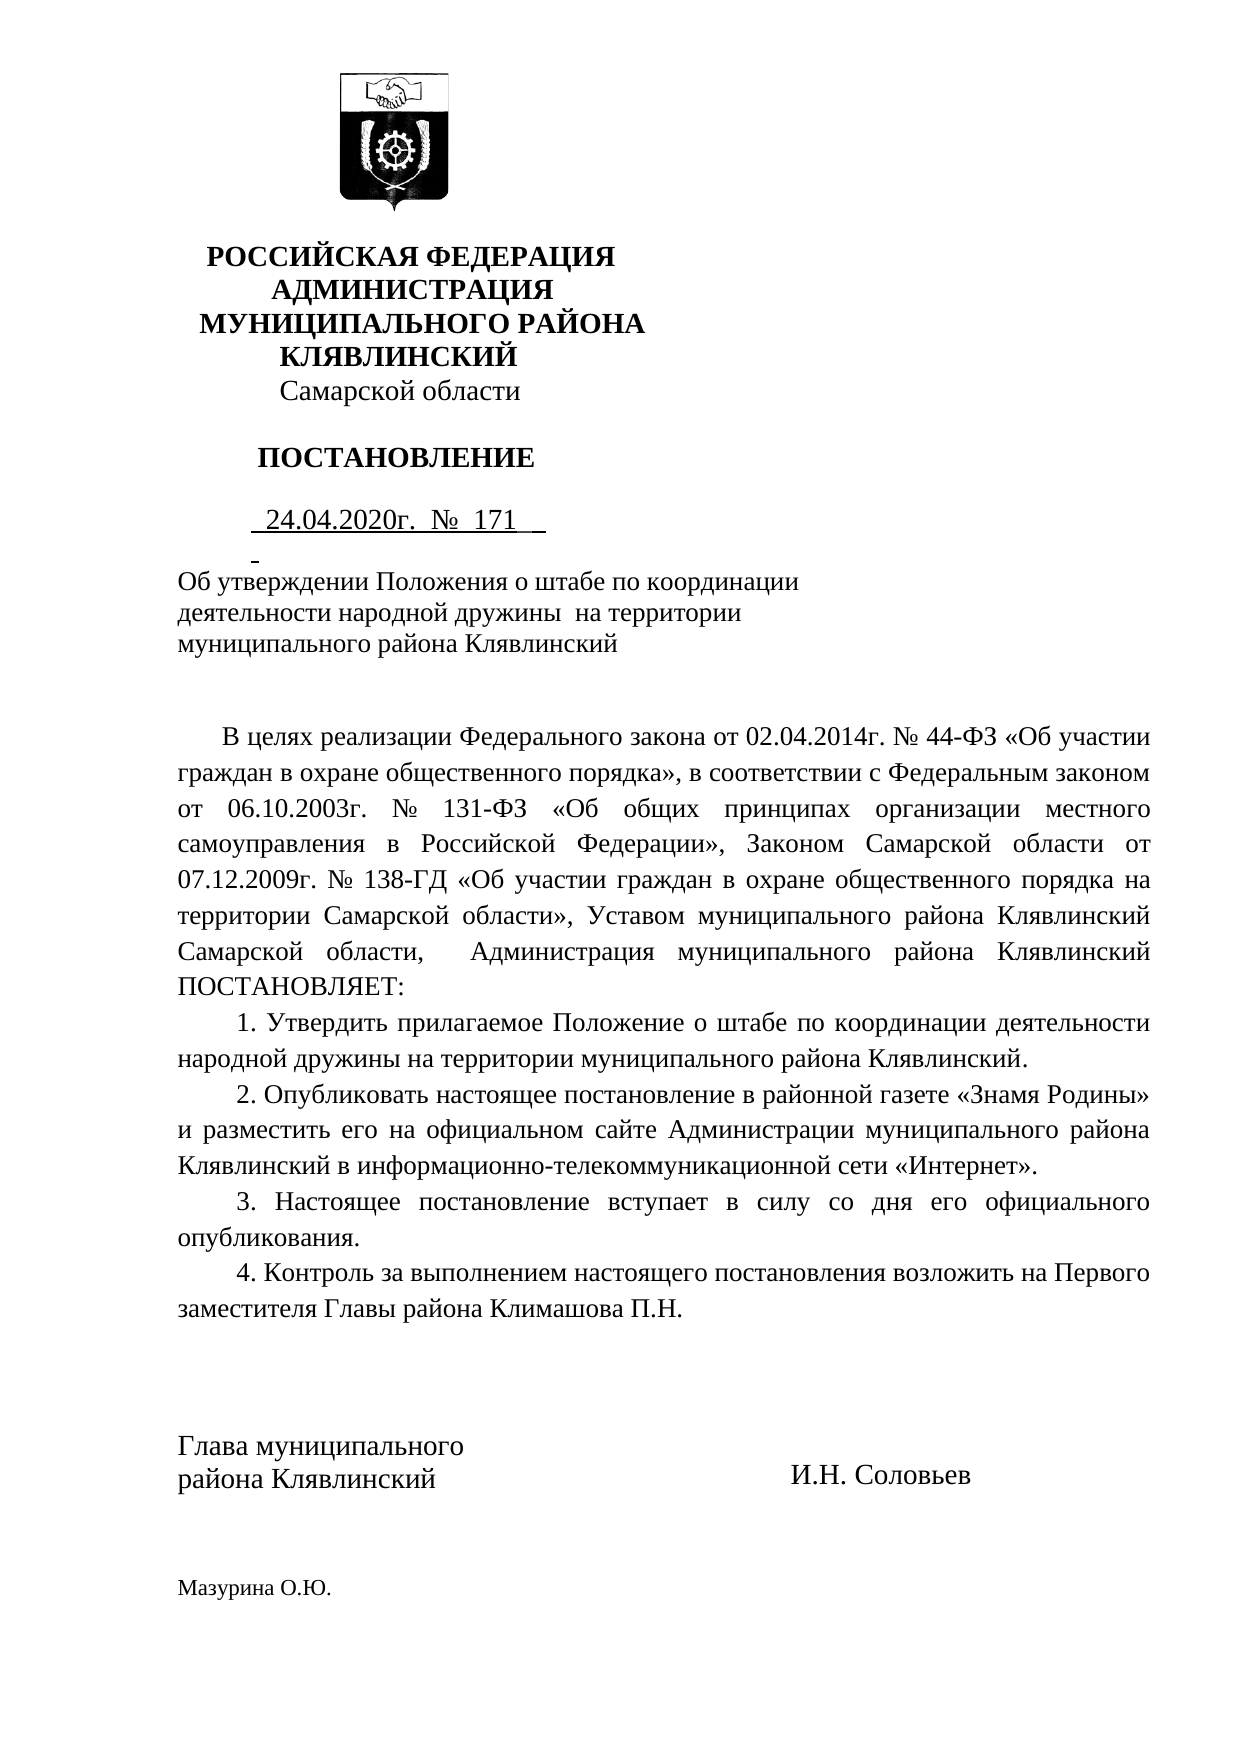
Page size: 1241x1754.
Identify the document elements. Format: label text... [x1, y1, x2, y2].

text деятельности народной дружины на территории [177, 596, 1152, 627]
text 1. Утвердить прилагаемое Положение о штабе по координации деятельности народной дружины на территории муниципального района Клявлинский. [177, 1006, 1152, 1073]
text В целях реализации Федерального закона от 02.04.2014г. № 44-ФЗ «Об участии граждан в охране общественного порядка», в соответствии с Федеральным законом от 06.10.2003г. № 131-ФЗ «Об общих принципах организации местного самоуправления в Российской Федерации», Законом Самарской области от 07.12.2009г. № 138-ГД «Об участии граждан в охране общественного порядка на территории Самарской области», Уставом муниципального района Клявлинский Самарской области, Администрация муниципального района Клявлинский ПОСТАНОВЛЯЕТ: [177, 720, 1152, 1002]
subtitle МУНИЦИПАЛЬНОГО РАЙОНА [177, 306, 1152, 339]
table_header Глава муниципального района Клявлинский [166, 1428, 502, 1495]
text ПОСТАНОВЛЕНИЕ [177, 440, 1152, 474]
subtitle Самарской области [177, 373, 1152, 407]
table_header И.Н. Соловьев [502, 1428, 1137, 1495]
text Мазурина О.Ю. [177, 1574, 1152, 1600]
text АДМИНИСТРАЦИЯ [177, 272, 1152, 306]
text КЛЯВЛИНСКИЙ [177, 339, 1152, 373]
text РОССИЙСКАЯ ФЕДЕРАЦИЯ [177, 239, 1152, 272]
text 2. Опубликовать настоящее постановление в районной газете «Знамя Родины» и разместить его на официальном сайте Администрации муниципального района Клявлинский в информационно-телекоммуникационной сети «Интернет». [177, 1078, 1152, 1180]
text Об утверждении Положения о штабе по координации [177, 565, 1152, 596]
text 3. Настоящее постановление вступает в силу со дня его официального опубликования. [177, 1185, 1152, 1252]
picture [339, 73, 449, 211]
text муниципального района Клявлинский [177, 627, 1152, 658]
text 24.04.2020г. № 171_ [177, 502, 1152, 536]
text 4. Контроль за выполнением настоящего постановления возложить на Первого заместителя Главы района Климашова П.Н. [177, 1256, 1152, 1323]
